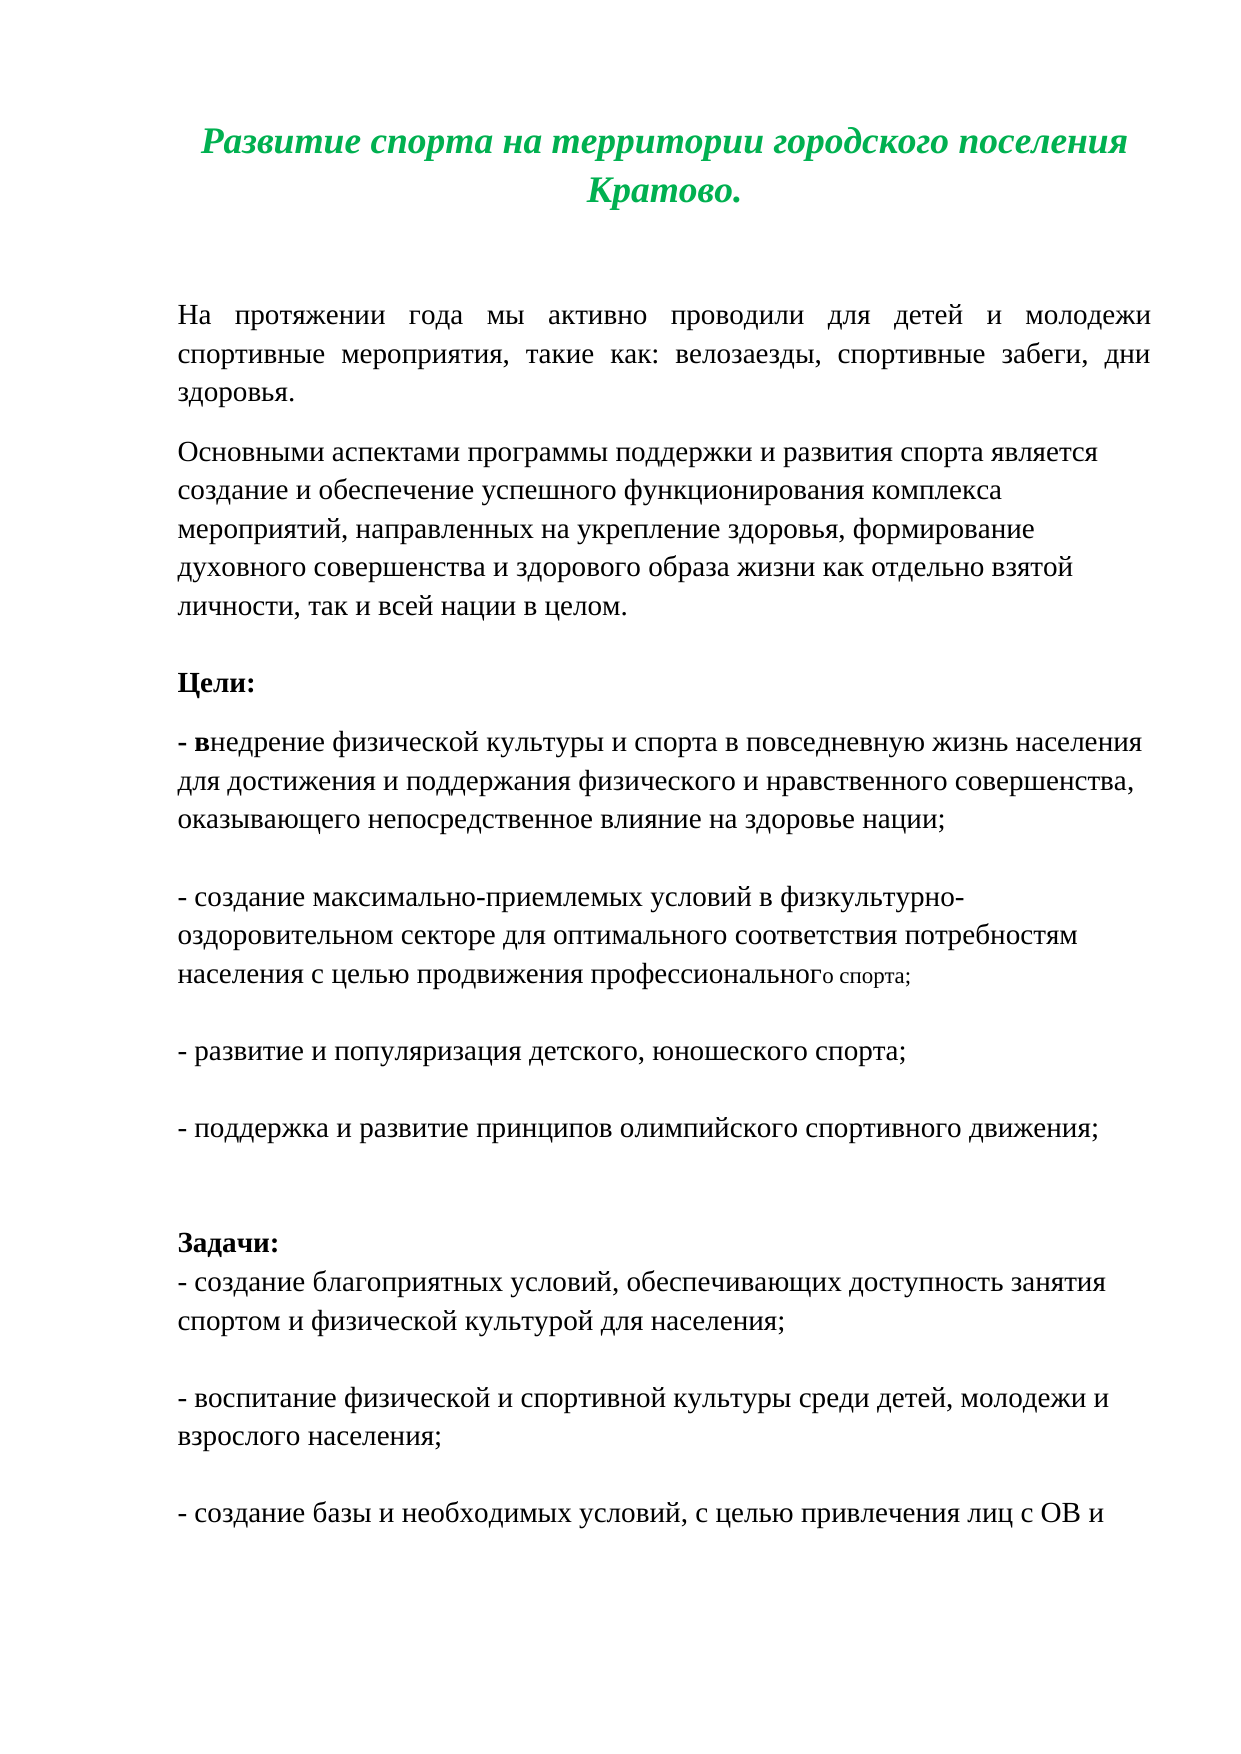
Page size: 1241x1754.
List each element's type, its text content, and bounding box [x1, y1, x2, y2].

text На протяжении года мы активно проводили для детей и молодежи спортивные мероприятия, такие как: велозаезды, спортивные забеги, дни здоровья. [177, 297, 1152, 408]
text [177, 724, 1152, 1529]
text Развитие спорта на территории городского поселения Кратово. [177, 118, 1152, 211]
text Основными аспектами программы поддержки и развития спорта является создание и обеспечение успешного функционирования комплекса мероприятий, направленных на укрепление здоровья, формирование духовного совершенства и здорового образа жизни как отдельно взятой личности, так и всей нации в целом. Цели: [177, 434, 1152, 699]
